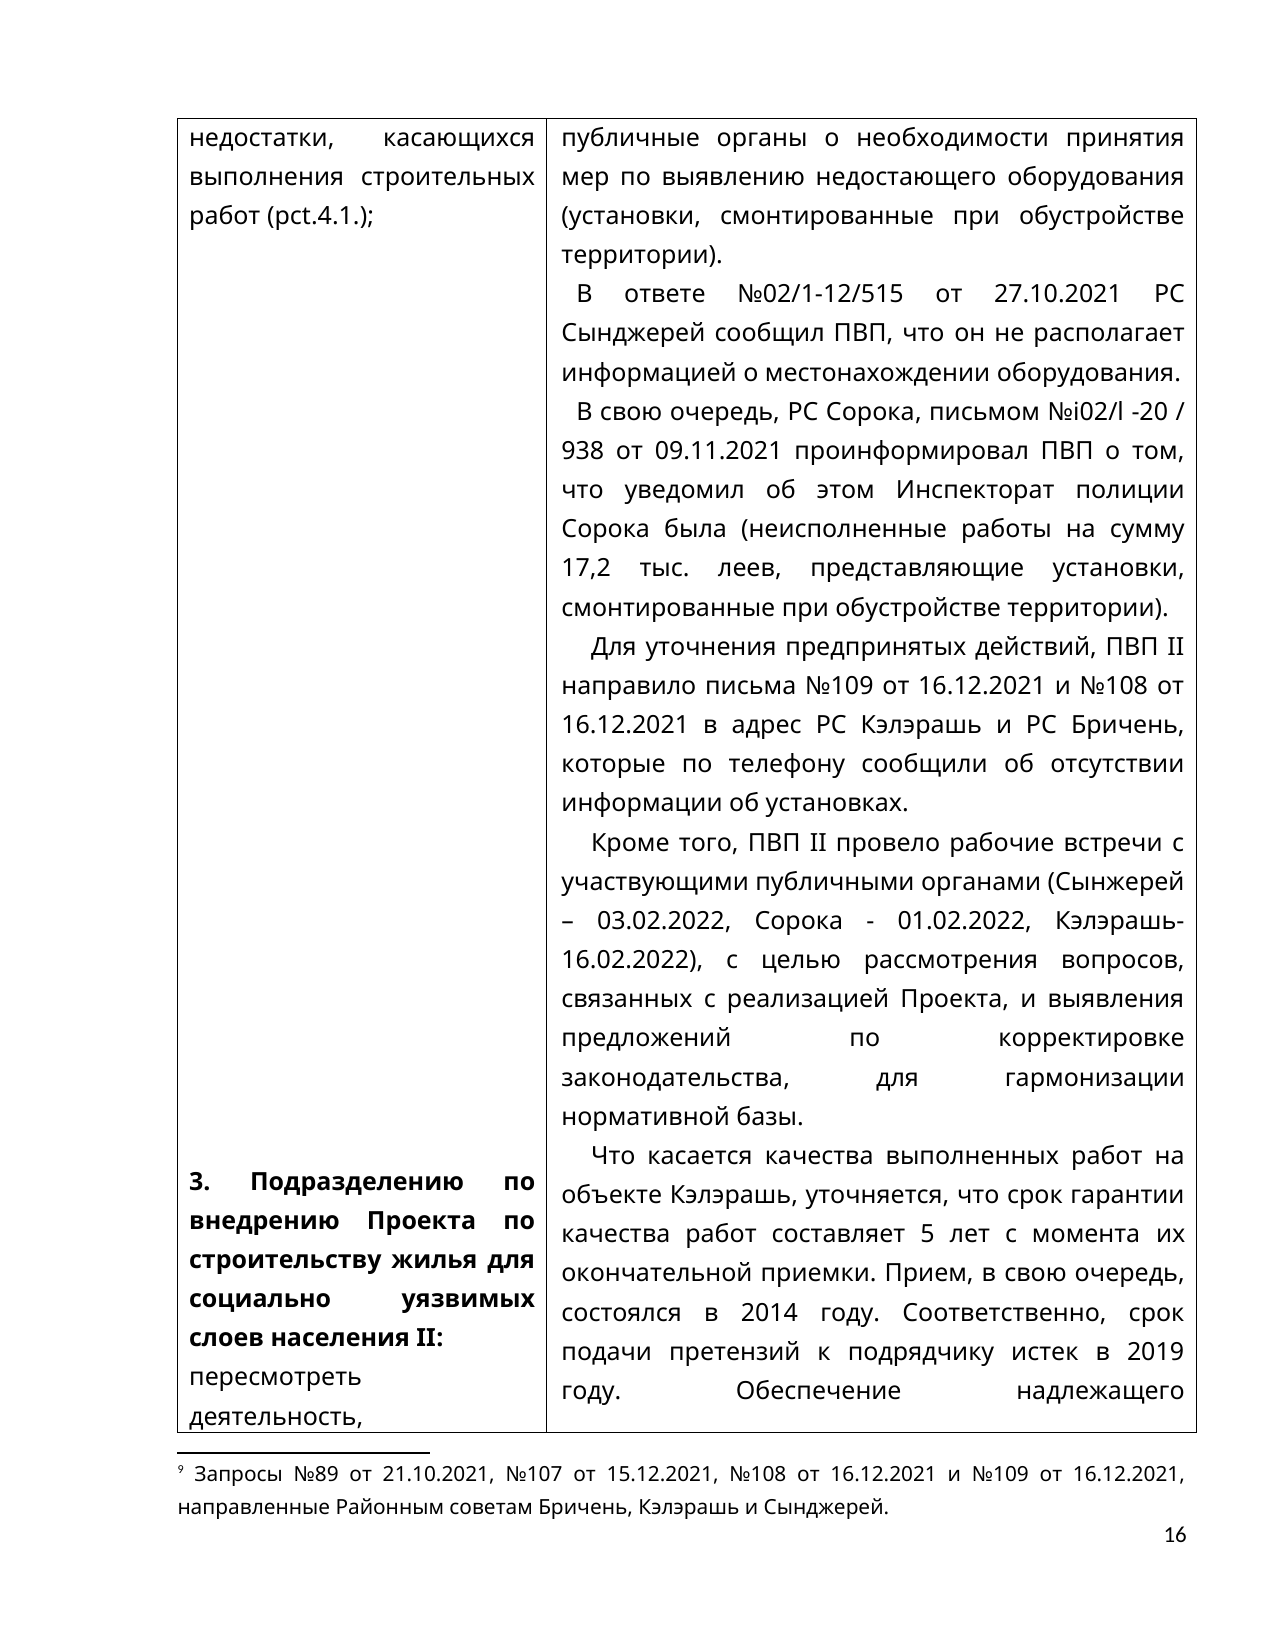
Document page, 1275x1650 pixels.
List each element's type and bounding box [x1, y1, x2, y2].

table_cell [547, 119, 1196, 1432]
table_cell [178, 119, 546, 1432]
